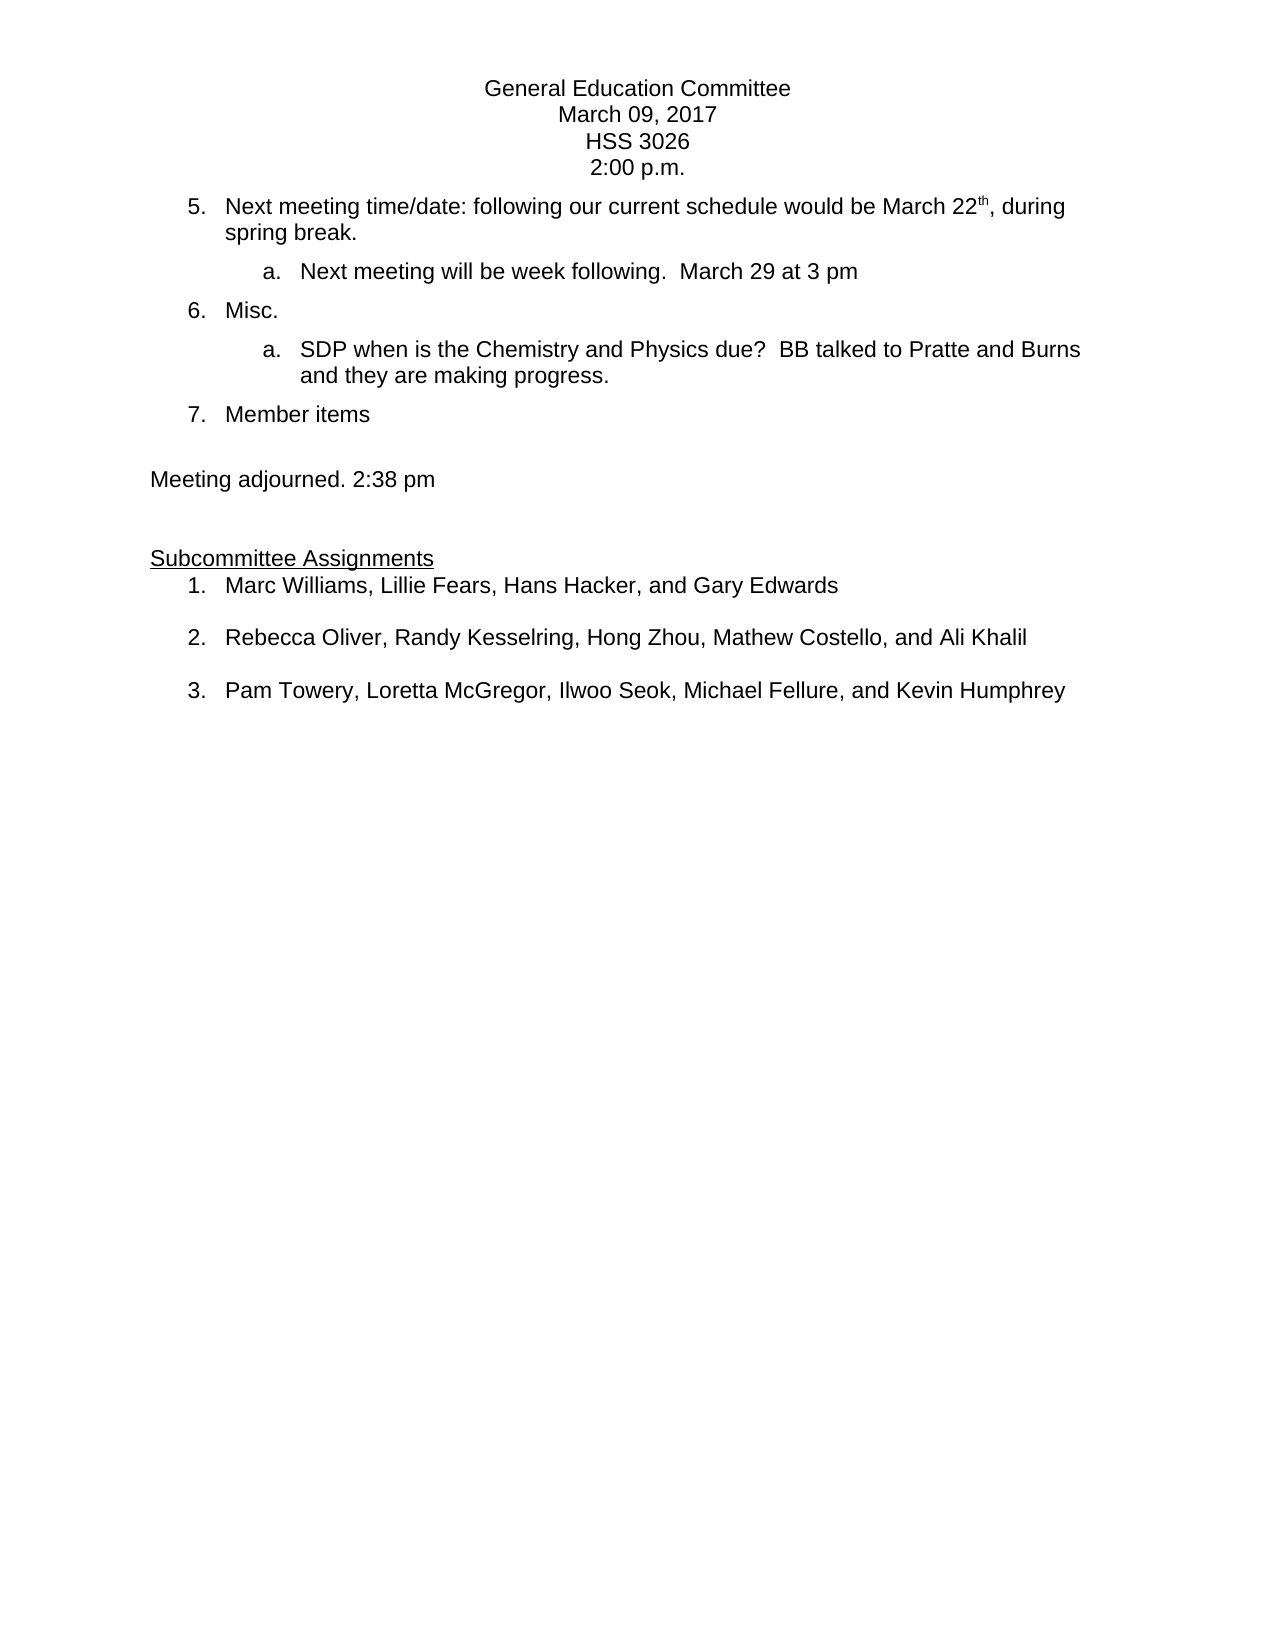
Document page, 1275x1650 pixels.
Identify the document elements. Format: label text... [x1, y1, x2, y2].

list Pam Towery, Loretta McGregor, Ilwoo Seok, Michael Fellure, and Kevin Humphrey [187, 677, 1125, 703]
list Next meeting will be week following. March 29 at 3 pm [262, 258, 1125, 284]
list Rebecca Oliver, Randy Kesselring, Hong Zhou, Mathew Costello, and Ali Khalil [187, 624, 1125, 651]
list Marc Williams, Lillie Fears, Hans Hacker, and Gary Edwards [187, 572, 1125, 598]
list Next meeting time/date: following our current schedule would be March 22th, during spring break. [187, 193, 1125, 246]
list SDP when is the Chemistry and Physics due? BB talked to Pratte and Burns and they are making progress. [262, 336, 1125, 388]
text Subcommittee Assignments [150, 545, 1125, 572]
list Member items [187, 401, 1125, 427]
text Meeting adjourned. 2:38 pm [150, 466, 1125, 493]
list Misc. [187, 297, 1125, 323]
